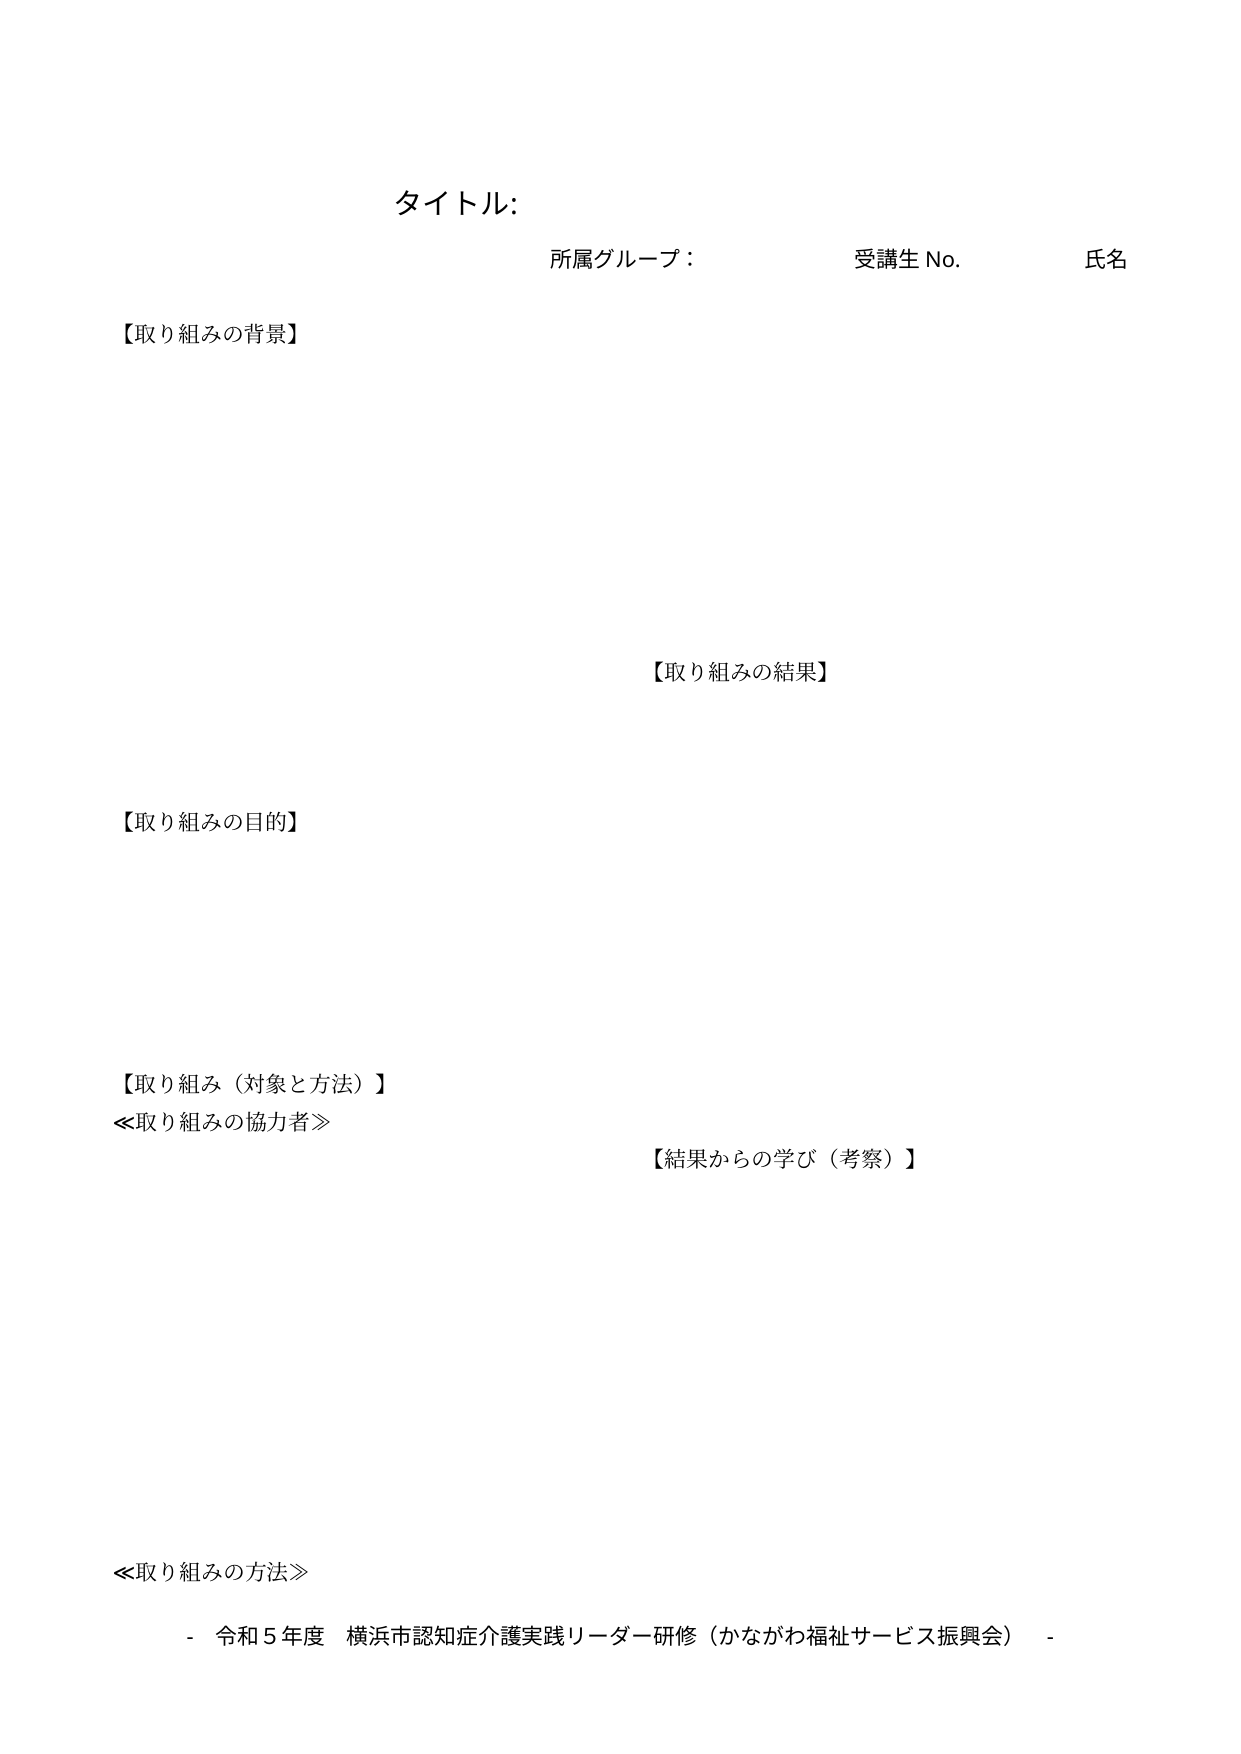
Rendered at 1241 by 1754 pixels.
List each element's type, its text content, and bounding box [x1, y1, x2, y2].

text ≪取り組みの協力者≫ [112, 1102, 598, 1139]
text 所属グループ： 受講生No. 氏名 [112, 239, 1128, 277]
text 【取り組みの結果】 [642, 652, 1128, 689]
text ≪取り組みの方法≫ [112, 1552, 598, 1589]
text タイトル: [112, 164, 1128, 239]
text 【取り組み（対象と方法）】 [112, 1064, 598, 1102]
text 【結果からの学び（考察）】 [642, 1139, 1128, 1177]
text 【取り組みの目的】 [112, 802, 598, 839]
text 【取り組みの背景】 [112, 314, 598, 352]
